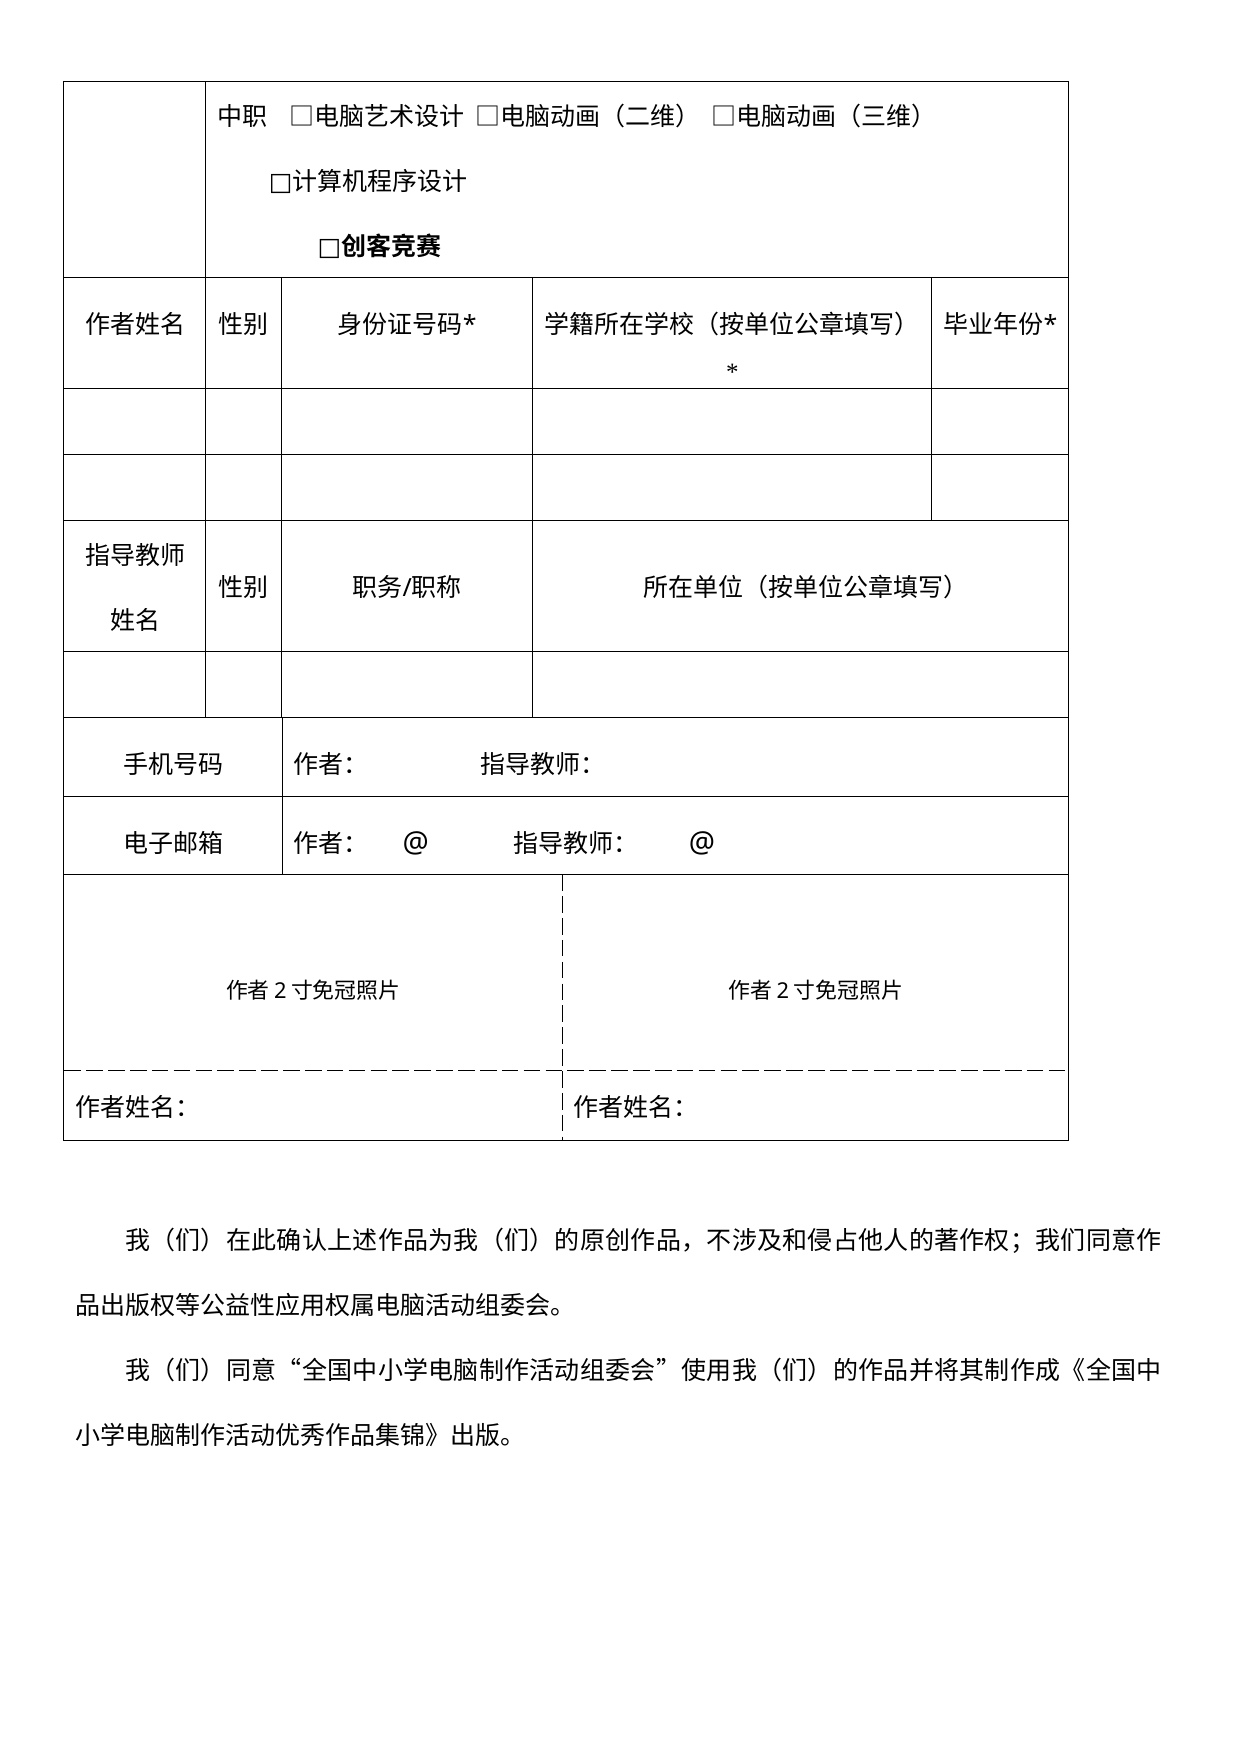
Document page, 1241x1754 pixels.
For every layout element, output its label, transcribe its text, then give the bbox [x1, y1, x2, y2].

table_cell 作者2寸免冠照片 [562, 875, 1068, 1070]
table_cell [282, 389, 532, 454]
table_cell [932, 455, 1068, 520]
table_cell 性别 [206, 278, 281, 388]
table_cell [206, 652, 281, 717]
table_cell 职务/职称 [282, 521, 532, 651]
table_cell [64, 389, 205, 454]
table_cell 作者： @ 指导教师： @ [283, 797, 1068, 874]
table_cell [282, 455, 532, 520]
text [75, 1336, 1165, 1466]
table_cell 指导教师姓名 [64, 521, 205, 651]
table_cell 手机号码 [64, 718, 282, 796]
table_cell 作者姓名： [64, 1070, 562, 1140]
table_cell [533, 389, 931, 454]
table_cell [533, 652, 1068, 717]
table_cell 作者姓名 [64, 278, 205, 388]
table_cell [64, 652, 205, 717]
table_cell 电子邮箱 [64, 797, 282, 874]
table_cell 毕业年份* [932, 278, 1068, 388]
table_cell 性别 [206, 521, 281, 651]
table_cell 身份证号码* [282, 278, 532, 388]
table_cell 作者姓名： [562, 1070, 1068, 1140]
table_cell [206, 389, 281, 454]
table_cell 作者2寸免冠照片 [64, 875, 562, 1070]
table_cell [64, 455, 205, 520]
table_cell 作者： 指导教师： [283, 718, 1068, 796]
table_cell 中职 □电脑艺术设计 □电脑动画（二维） □电脑动画（三维） □计算机程序设计 □创客竞赛 [206, 82, 1068, 277]
table_cell [932, 389, 1068, 454]
table_cell [206, 455, 281, 520]
table_cell [282, 652, 532, 717]
table_cell 学籍所在学校（按单位公章填写）* [533, 278, 931, 388]
table_cell 所在单位（按单位公章填写） [533, 521, 1068, 651]
table_cell [533, 455, 931, 520]
text 我（们）在此确认上述作品为我（们）的原创作品，不涉及和侵占他人的著作权；我们同意作品出版权等公益性应用权属电脑活动组委会。 [75, 1206, 1165, 1336]
